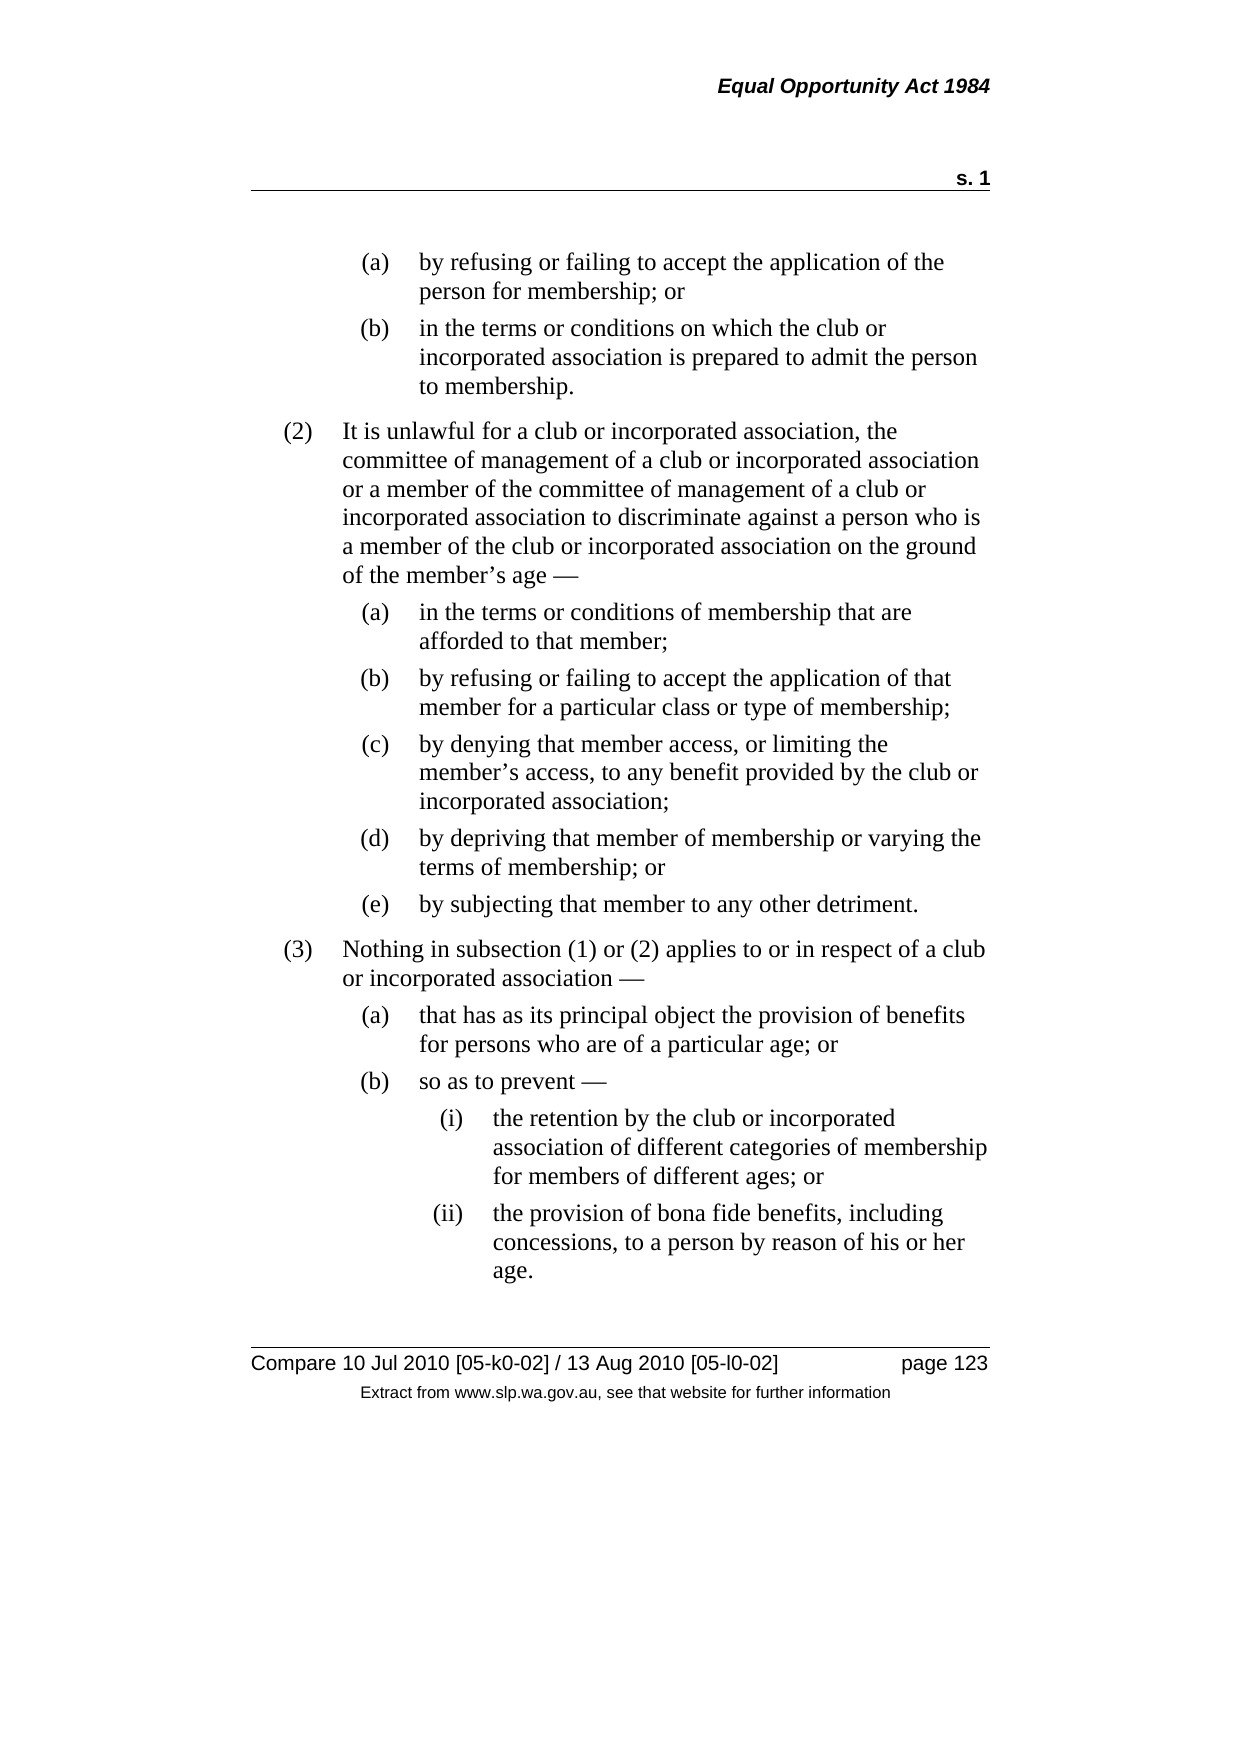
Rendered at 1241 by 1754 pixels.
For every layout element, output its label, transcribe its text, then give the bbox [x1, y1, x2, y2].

text (c) by denying that member access, or limiting the member’s access, to any benefit provided by the club or incorporated association; [251, 729, 990, 815]
text (2) It is unlawful for a club or incorporated association, the committee of management of a club or incorporated association or a member of the committee of management of a club or incorporated association to discriminate against a person who is a member of the club or incorporated association on the ground of the member’s age — [251, 416, 990, 589]
text (b) in the terms or conditions on which the club or incorporated association is prepared to admit the person to membership. [251, 313, 990, 399]
text (a) that has as its principal object the provision of benefits for persons who are of a particular age; or [251, 1000, 990, 1058]
text (d) by depriving that member of membership or varying the terms of membership; or [251, 823, 990, 881]
text (ii) the provision of bona fide benefits, including concessions, to a person by reason of his or her age. [251, 1198, 990, 1284]
text (3) Nothing in subsection (1) or (2) applies to or in respect of a club or incorporated association — [251, 934, 990, 992]
text (b) by refusing or failing to accept the application of that member for a particular class or type of membership; [251, 663, 990, 720]
text (a) in the terms or conditions of membership that are afforded to that member; [251, 597, 990, 654]
text (a) by refusing or failing to accept the application of the person for membership; or [251, 247, 990, 305]
text (i) the retention by the club or incorporated association of different categories of membership for members of different ages; or [251, 1103, 990, 1189]
text (e) by subjecting that member to any other detriment. [251, 889, 990, 918]
text (b) so as to prevent — [251, 1066, 990, 1095]
